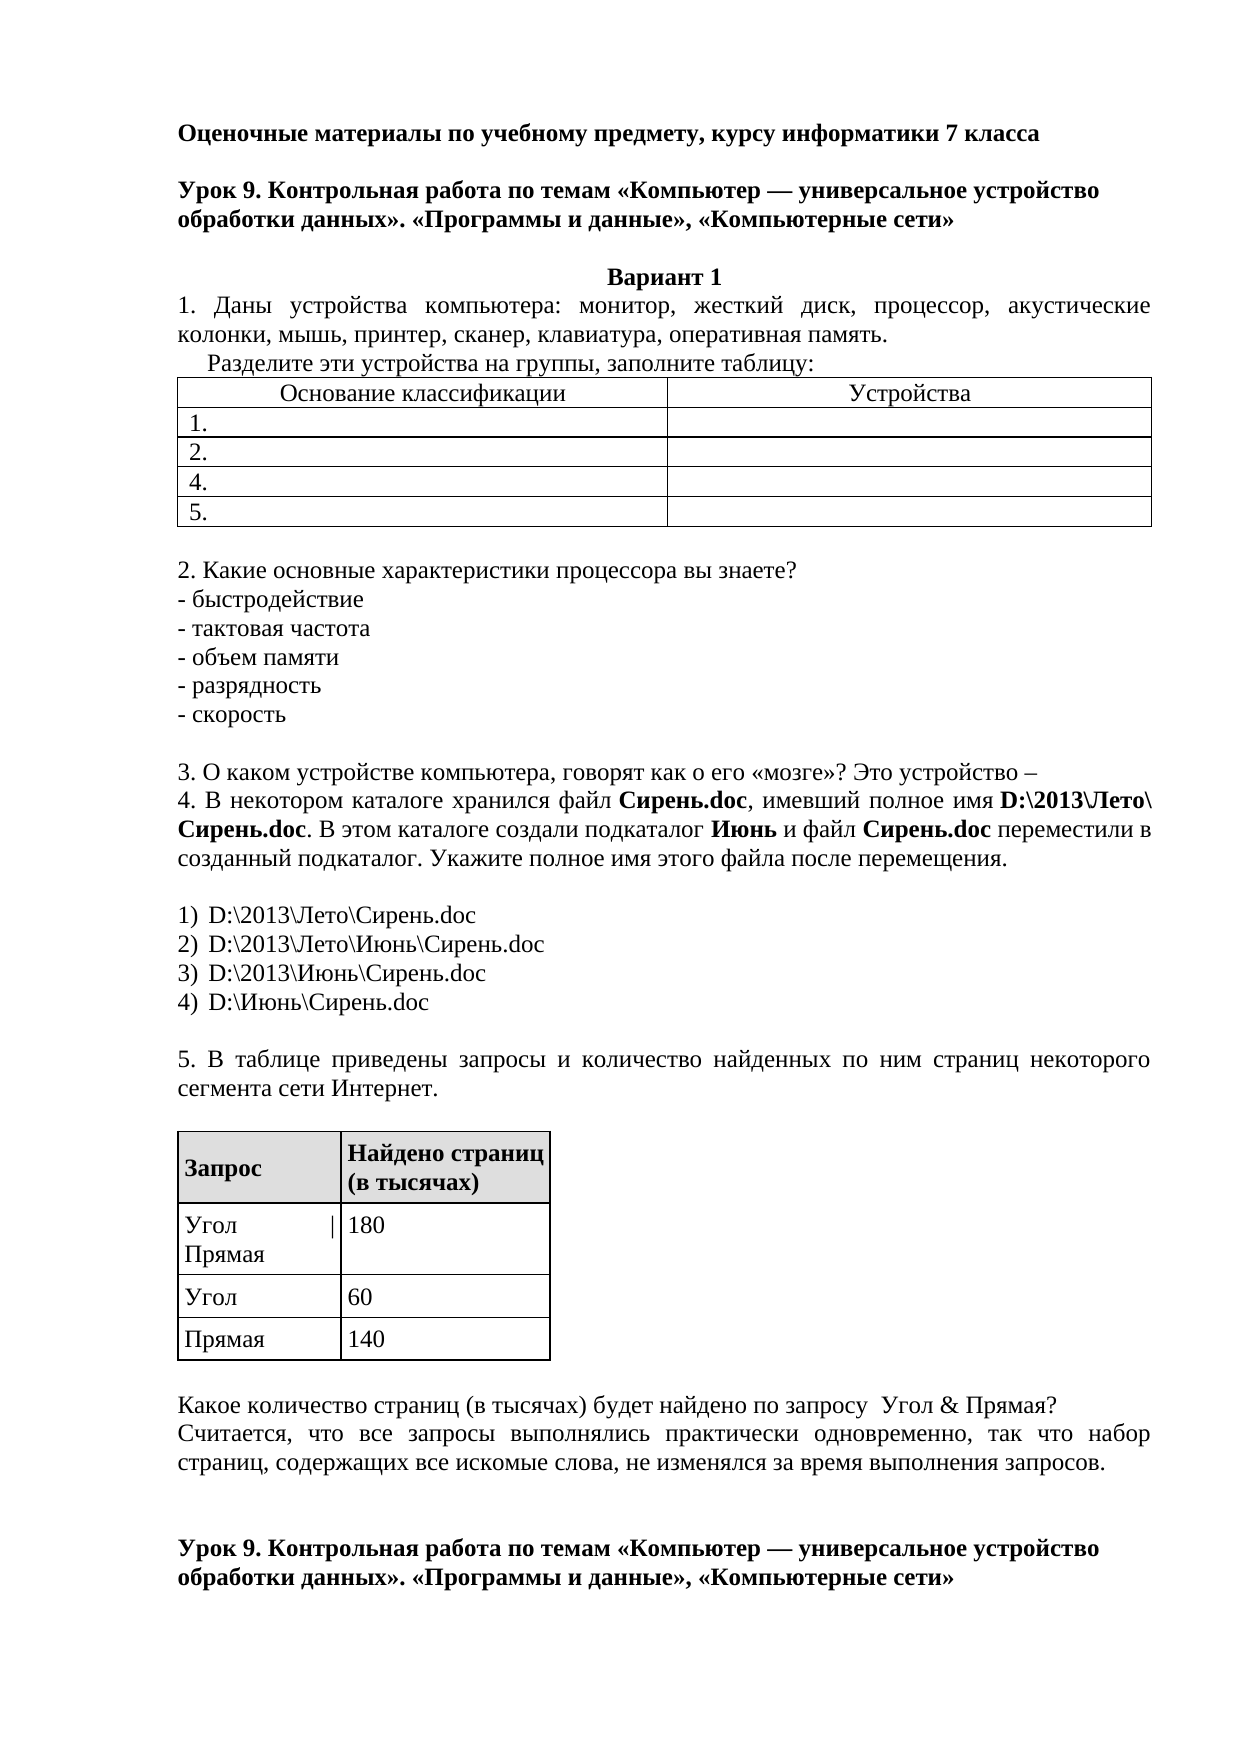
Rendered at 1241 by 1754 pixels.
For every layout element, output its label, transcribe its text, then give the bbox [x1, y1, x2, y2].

table_header Найдено страниц (в тысячах) [342, 1132, 549, 1202]
text - скорость [177, 699, 1152, 728]
text 2. Какие основные характеристики процессора вы знаете? [177, 556, 1152, 584]
text 4. В некотором каталоге хранился файл Сирень.doc, имевший полное имя D:\2013\Лето\Сирень.doc. В этом каталоге создали подкаталог Июнь и файл Сирень.doc переместили в созданный подкаталог. Укажите полное имя этого файла после перемещения. [177, 786, 1152, 872]
table_cell 5. [178, 497, 667, 526]
table_cell [668, 438, 1151, 466]
text 5. В таблице приведены запросы и количество найденных по ним страниц некоторого сегмента сети Интернет. [177, 1044, 1152, 1102]
table_cell [668, 497, 1151, 526]
table_cell [668, 408, 1151, 436]
table_cell Угол [179, 1275, 340, 1317]
table_cell 60 [342, 1275, 549, 1317]
table_header Основание классификации [178, 378, 667, 407]
table_header Запрос [179, 1132, 340, 1202]
text - тактовая частота [177, 613, 1152, 642]
text - объем памяти [177, 642, 1152, 671]
table_cell 2. [178, 438, 667, 466]
text Урок 9. Контрольная работа по темам «Компьютер — универсальное устройство обработки данных». «Программы и данные», «Компьютерные сети» [177, 1533, 1152, 1591]
table_header Устройства [668, 378, 1151, 407]
table_cell 1. [178, 408, 667, 436]
table_cell Угол | Прямая [179, 1204, 340, 1274]
text Считается, что все запросы выполнялись практически одновременно, так что набор страниц, содержащих все искомые слова, не изменялся за время выполнения запросов. [177, 1418, 1152, 1476]
text - разрядность [177, 671, 1152, 699]
text 4) D:\Июнь\Сирень.doc [177, 987, 1152, 1016]
text 3. О каком устройстве компьютера, говорят как о его «мозге»? Это устройство – [177, 757, 1152, 786]
text 3) D:\2013\Июнь\Сирень.doc [177, 958, 1152, 987]
table_cell 4. [178, 467, 667, 496]
text Оценочные материалы по учебному предмету, курсу информатики 7 класса [177, 118, 1152, 147]
text 2) D:\2013\Лето\Июнь\Сирень.doc [177, 929, 1152, 958]
table_cell 180 [342, 1204, 549, 1274]
text Какое количество страниц (в тысячах) будет найдено по запросу Угол & Прямая? [177, 1390, 1152, 1418]
text - быстродействие [177, 584, 1152, 613]
text Разделите эти устройства на группы, заполните таблицу: [177, 348, 1152, 377]
table_cell [668, 467, 1151, 496]
text 1) D:\2013\Лето\Сирень.doc [177, 901, 1152, 929]
text Урок 9. Контрольная работа по темам «Компьютер — универсальное устройство обработки данных». «Программы и данные», «Компьютерные сети» [177, 176, 1152, 233]
table_cell Прямая [179, 1318, 340, 1359]
text Вариант 1 [177, 262, 1152, 291]
text 1. Даны устройства компьютера: монитор, жесткий диск, процессор, акустические колонки, мышь, принтер, сканер, клавиатура, оперативная память. [177, 291, 1152, 348]
table_cell 140 [342, 1318, 549, 1359]
